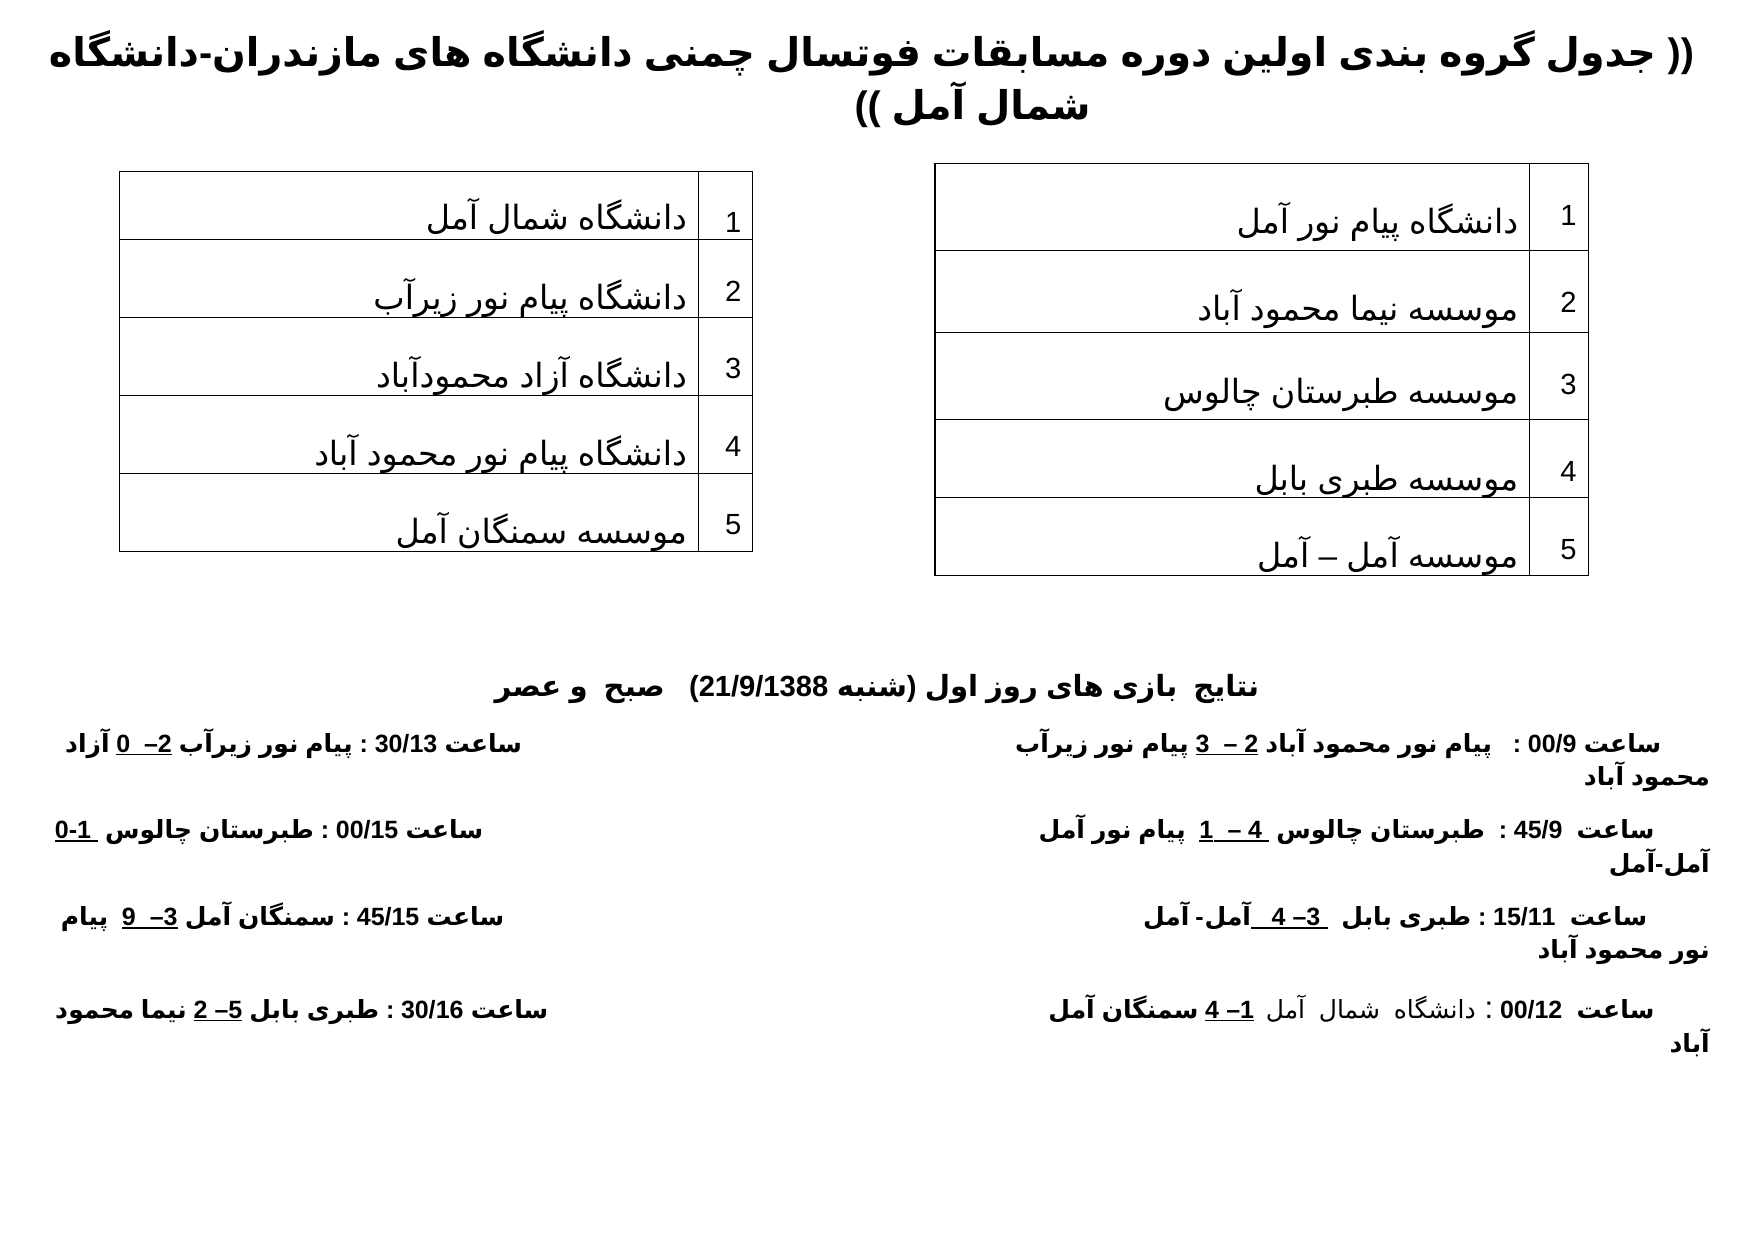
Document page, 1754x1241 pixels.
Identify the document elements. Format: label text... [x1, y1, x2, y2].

table_cell دانشگاه آزاد محمودآباد [120, 318, 698, 395]
table_cell موسسه طبری بابل [936, 420, 1529, 497]
table_cell موسسه سمنگان آمل [120, 474, 698, 551]
text ساعت 00/9 : پیام نور محمود آباد 2 – 3 پیام نور زیرآب ساعت 30/13 : پیام نور زیرآب 2– 0 آزاد محمود آباد [44, 729, 1710, 790]
table_cell 2 [699, 240, 752, 317]
table_cell 3 [699, 318, 752, 395]
table_cell 4 [1530, 420, 1588, 497]
table_header 1 [1530, 164, 1588, 250]
table_cell دانشگاه پیام نور محمود آباد [120, 396, 698, 473]
table_cell 5 [699, 474, 752, 551]
text ساعت 15/11 : طبری بابل 3– 4 آمل- آمل ساعت 45/15 : سمنگان آمل 3– 9 پیام نور محمود آباد [44, 902, 1710, 964]
table_cell موسسه نیما محمود آباد [936, 251, 1529, 332]
text ساعت 00/12 : دانشگاه شمال آمل 1– 4 سمنگان آمل ساعت 30/16 : طبری بابل 5– 2 نیما محمود آباد [44, 989, 1710, 1058]
table_cell 4 [699, 396, 752, 473]
text (( جدول گروه بندی اولین دوره مسابقات فوتسال چمنی دانشگاه های مازندران-دانشگاه شمال آمل )) [44, 29, 1710, 128]
table_cell 5 [1530, 498, 1588, 575]
text نتایج بازی های روز اول (شنبه 21/9/1388) صبح و عصر [44, 669, 1710, 703]
table_cell 3 [1530, 333, 1588, 419]
table_header دانشگاه شمال آمل [120, 172, 698, 239]
table_cell دانشگاه پیام نور زیرآب [120, 240, 698, 317]
table_cell موسسه آمل – آمل [936, 498, 1529, 575]
table_cell 2 [1530, 251, 1588, 332]
table_header 1 [699, 172, 752, 239]
table_cell موسسه طبرستان چالوس [936, 333, 1529, 419]
table_header دانشگاه پیام نور آمل [936, 164, 1529, 250]
text ساعت 45/9 : طبرستان چالوس 4 – 1 پیام نور آمل ساعت 00/15 : طبرستان چالوس 1-0 آمل-آمل [44, 816, 1710, 877]
